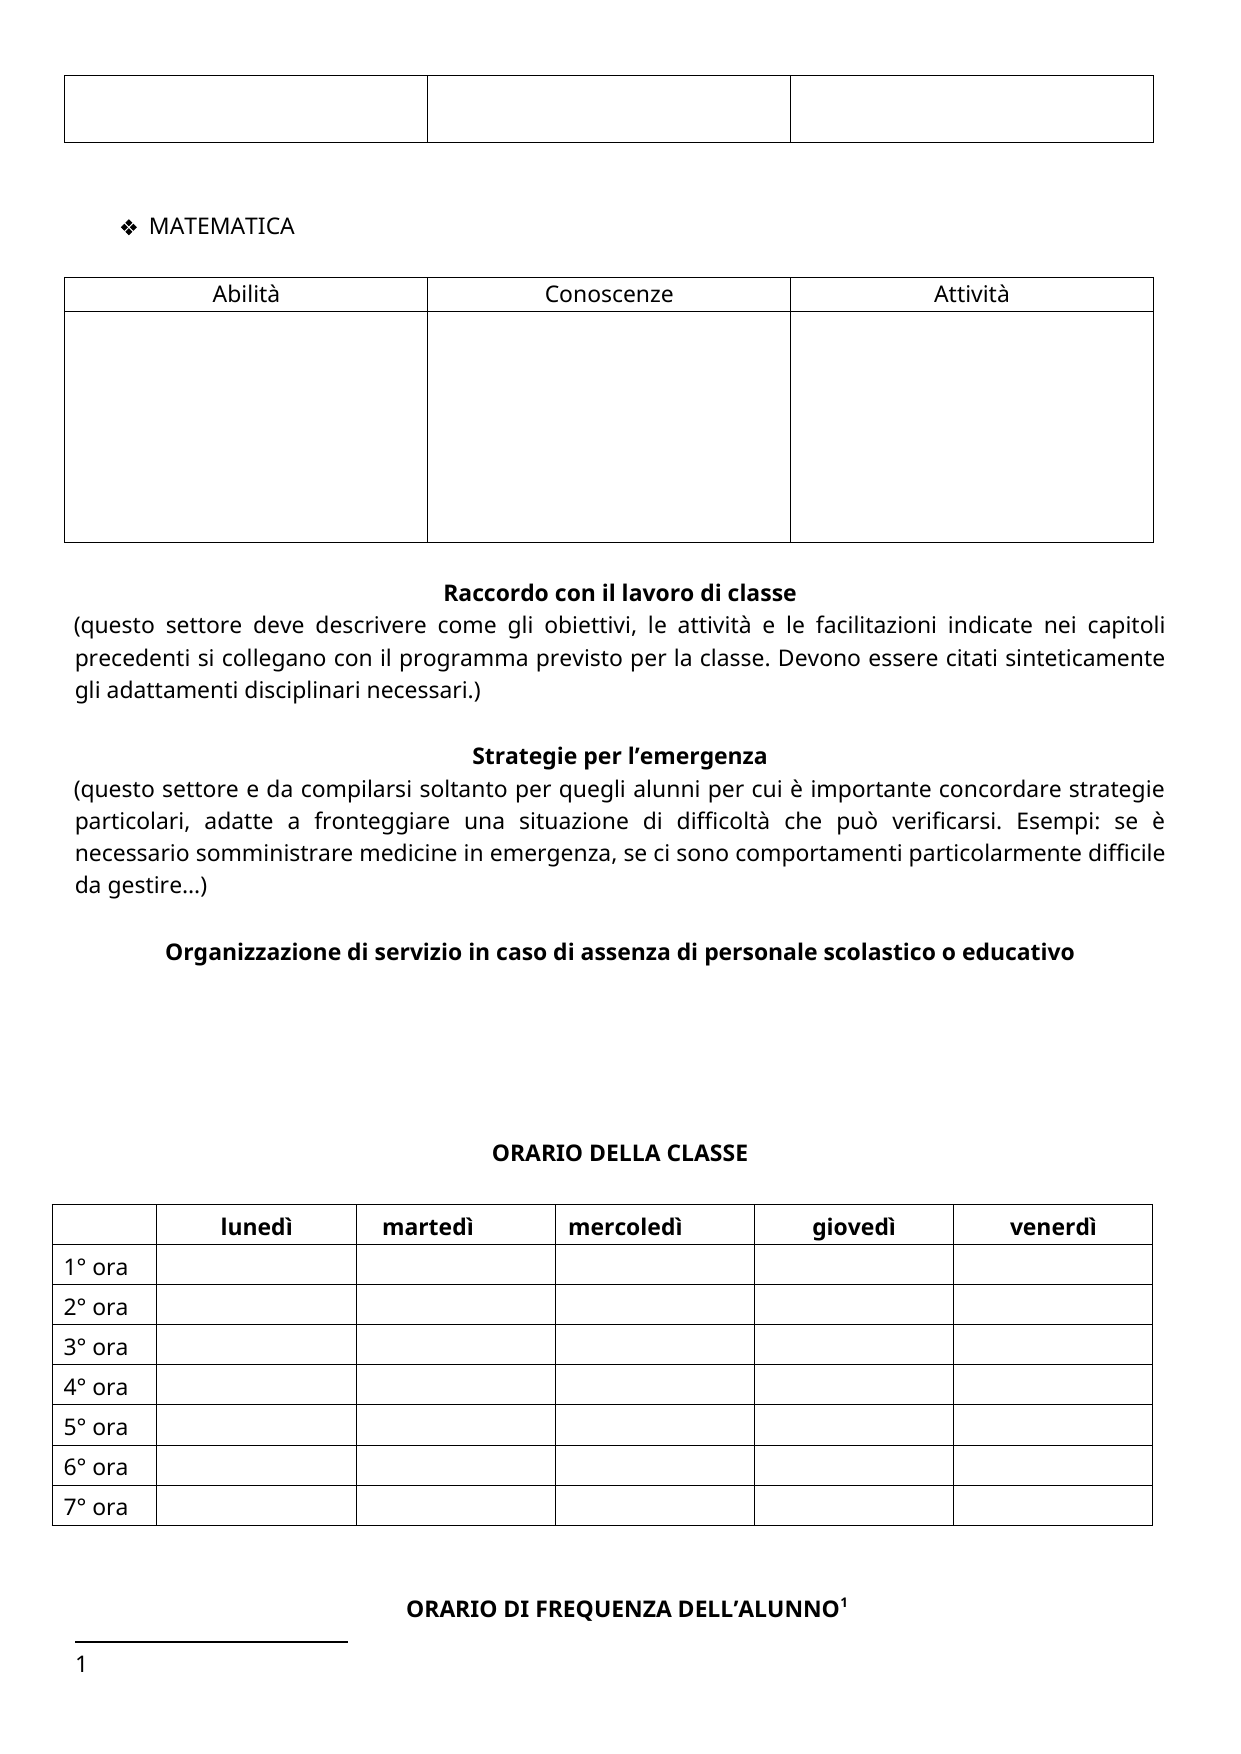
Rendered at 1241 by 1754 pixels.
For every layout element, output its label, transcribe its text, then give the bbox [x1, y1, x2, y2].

table_cell [357, 1325, 555, 1364]
table_cell [157, 1245, 356, 1284]
table_cell [157, 1325, 356, 1364]
subtitle ORARIO DELLA CLASSE [75, 1137, 1164, 1169]
text (questo settore e da compilarsi soltanto per quegli alunni per cui è importante concordare strategie particolari, adatte a fronteggiare una situazione di difficoltà che può verificarsi. Esempi: se è necessario somministrare medicine in emergenza, se ci sono comportamenti particolarmente difficile da gestire…) [73, 773, 1166, 901]
table_cell [755, 1365, 953, 1404]
table_header Conoscenze [428, 278, 790, 311]
table_cell [157, 1486, 356, 1525]
table_cell [954, 1486, 1152, 1525]
table_cell [357, 1365, 555, 1404]
table_cell 7° ora [53, 1486, 156, 1525]
table_cell [954, 1365, 1152, 1404]
table_cell [428, 76, 790, 142]
table_cell [755, 1325, 953, 1364]
subtitle Strategie per l’emergenza [75, 740, 1165, 771]
table_cell [556, 1486, 754, 1525]
table_cell [357, 1245, 555, 1284]
table_cell [556, 1365, 754, 1404]
table_cell [556, 1325, 754, 1364]
table_cell [357, 1486, 555, 1525]
subtitle Raccordo con il lavoro di classe [75, 577, 1165, 608]
table_cell [157, 1365, 356, 1404]
table_header Attività [791, 278, 1153, 311]
table_cell [556, 1446, 754, 1484]
table_cell [556, 1405, 754, 1444]
text (questo settore deve descrivere come gli obiettivi, le attività e le facilitazioni indicate nei capitoli precedenti si collegano con il programma previsto per la classe. Devono essere citati sinteticamente gli adattamenti disciplinari necessari.) [73, 609, 1166, 705]
table_cell [357, 1446, 555, 1484]
table_cell [357, 1285, 555, 1324]
table_cell [157, 1285, 356, 1324]
table_cell [954, 1325, 1152, 1364]
list MATEMATICA [119, 210, 1165, 241]
table_header lunedì [157, 1205, 356, 1244]
table_header martedì [357, 1205, 555, 1244]
table_cell [157, 1446, 356, 1484]
table_cell [755, 1285, 953, 1324]
table_header [53, 1205, 156, 1244]
table_cell 3° ora [53, 1325, 156, 1364]
table_cell [954, 1285, 1152, 1324]
table_cell 6° ora [53, 1446, 156, 1484]
text ORARIO DI FREQUENZA DELL’ALUNNO [82, 1593, 1165, 1624]
table_cell [65, 76, 427, 142]
text Organizzazione di servizio in caso di assenza di personale scolastico o educativo [75, 936, 1165, 967]
table_header mercoledì [556, 1205, 754, 1244]
table_cell [755, 1446, 953, 1484]
table_cell [357, 1405, 555, 1444]
table_cell 2° ora [53, 1285, 156, 1324]
table_cell [755, 1245, 953, 1284]
table_cell [791, 76, 1153, 142]
table_cell [556, 1285, 754, 1324]
table_cell 4° ora [53, 1365, 156, 1404]
table_cell [428, 312, 790, 542]
table_header venerdì [954, 1205, 1152, 1244]
table_header giovedì [755, 1205, 953, 1244]
table_header Abilità [65, 278, 427, 311]
table_cell [954, 1245, 1152, 1284]
table_cell [755, 1486, 953, 1525]
table_cell [65, 312, 427, 542]
table_cell [556, 1245, 754, 1284]
table_cell [755, 1405, 953, 1444]
table_cell [791, 312, 1153, 542]
table_cell 5° ora [53, 1405, 156, 1444]
table_cell [954, 1446, 1152, 1484]
table_cell 1° ora [53, 1245, 156, 1284]
table_cell [157, 1405, 356, 1444]
table_cell [954, 1405, 1152, 1444]
